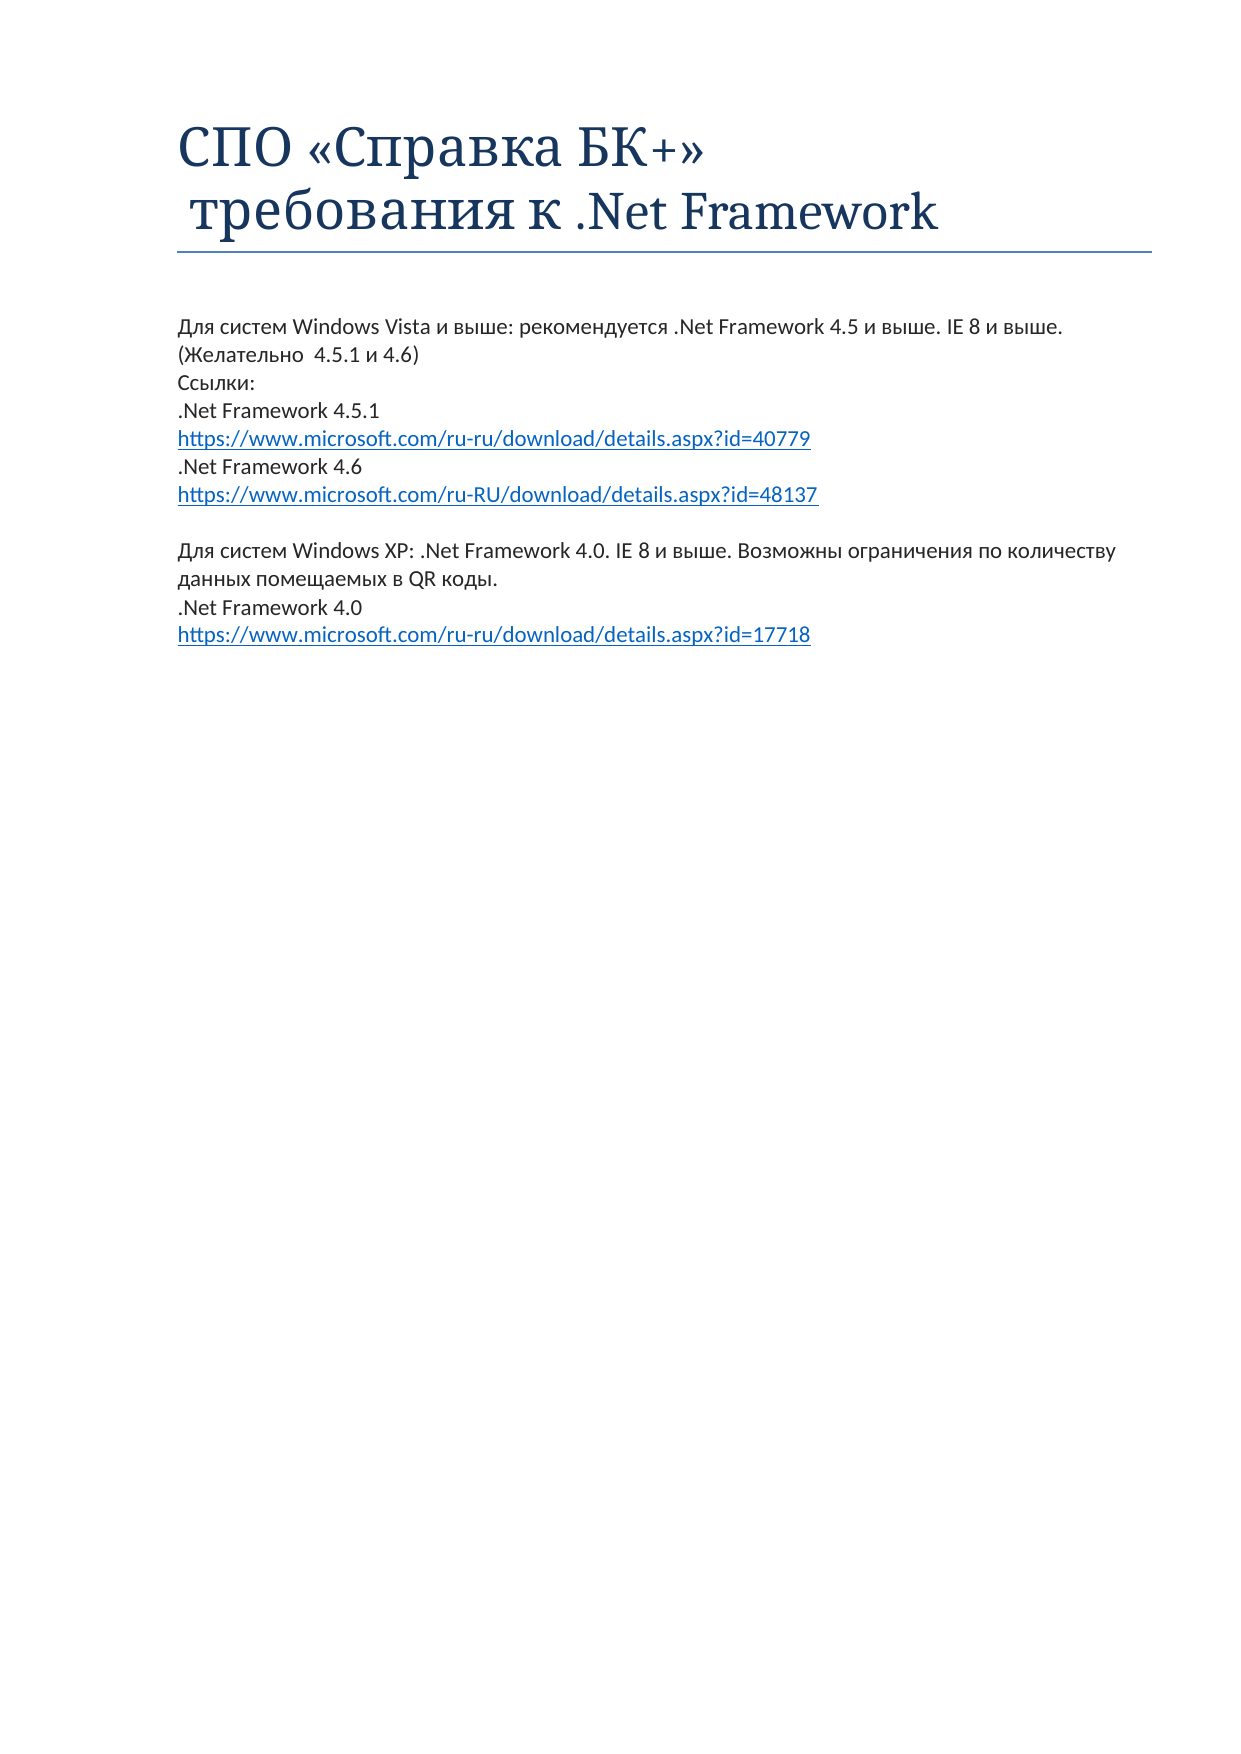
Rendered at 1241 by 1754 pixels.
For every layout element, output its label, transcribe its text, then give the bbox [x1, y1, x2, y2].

text Для систем Windows XP: .Net Framework 4.0. IE 8 и выше. Возможны ограничения по количеству данных помещаемых в QR коды. [177, 537, 1152, 593]
text .Net Framework 4.5.1 [177, 396, 1152, 424]
text https://www.microsoft.com/ru-RU/download/details.aspx?id=48137 [177, 481, 1152, 508]
text Для систем Windows Vista и выше: рекомендуется .Net Framework 4.5 и выше. IE 8 и выше. (Желательно 4.5.1 и 4.6) [177, 312, 1152, 368]
text https://www.microsoft.com/ru-ru/download/details.aspx?id=40779 [177, 424, 1152, 452]
text .Net Framework 4.0 [177, 593, 1152, 621]
text .Net Framework 4.6 [177, 452, 1152, 481]
text https://www.microsoft.com/ru-ru/download/details.aspx?id=17718 [177, 621, 1152, 649]
title СПО «Справка БК+» [177, 118, 1152, 180]
title требования к .Net Framework [177, 180, 1152, 251]
text Ссылки: [177, 368, 1152, 396]
